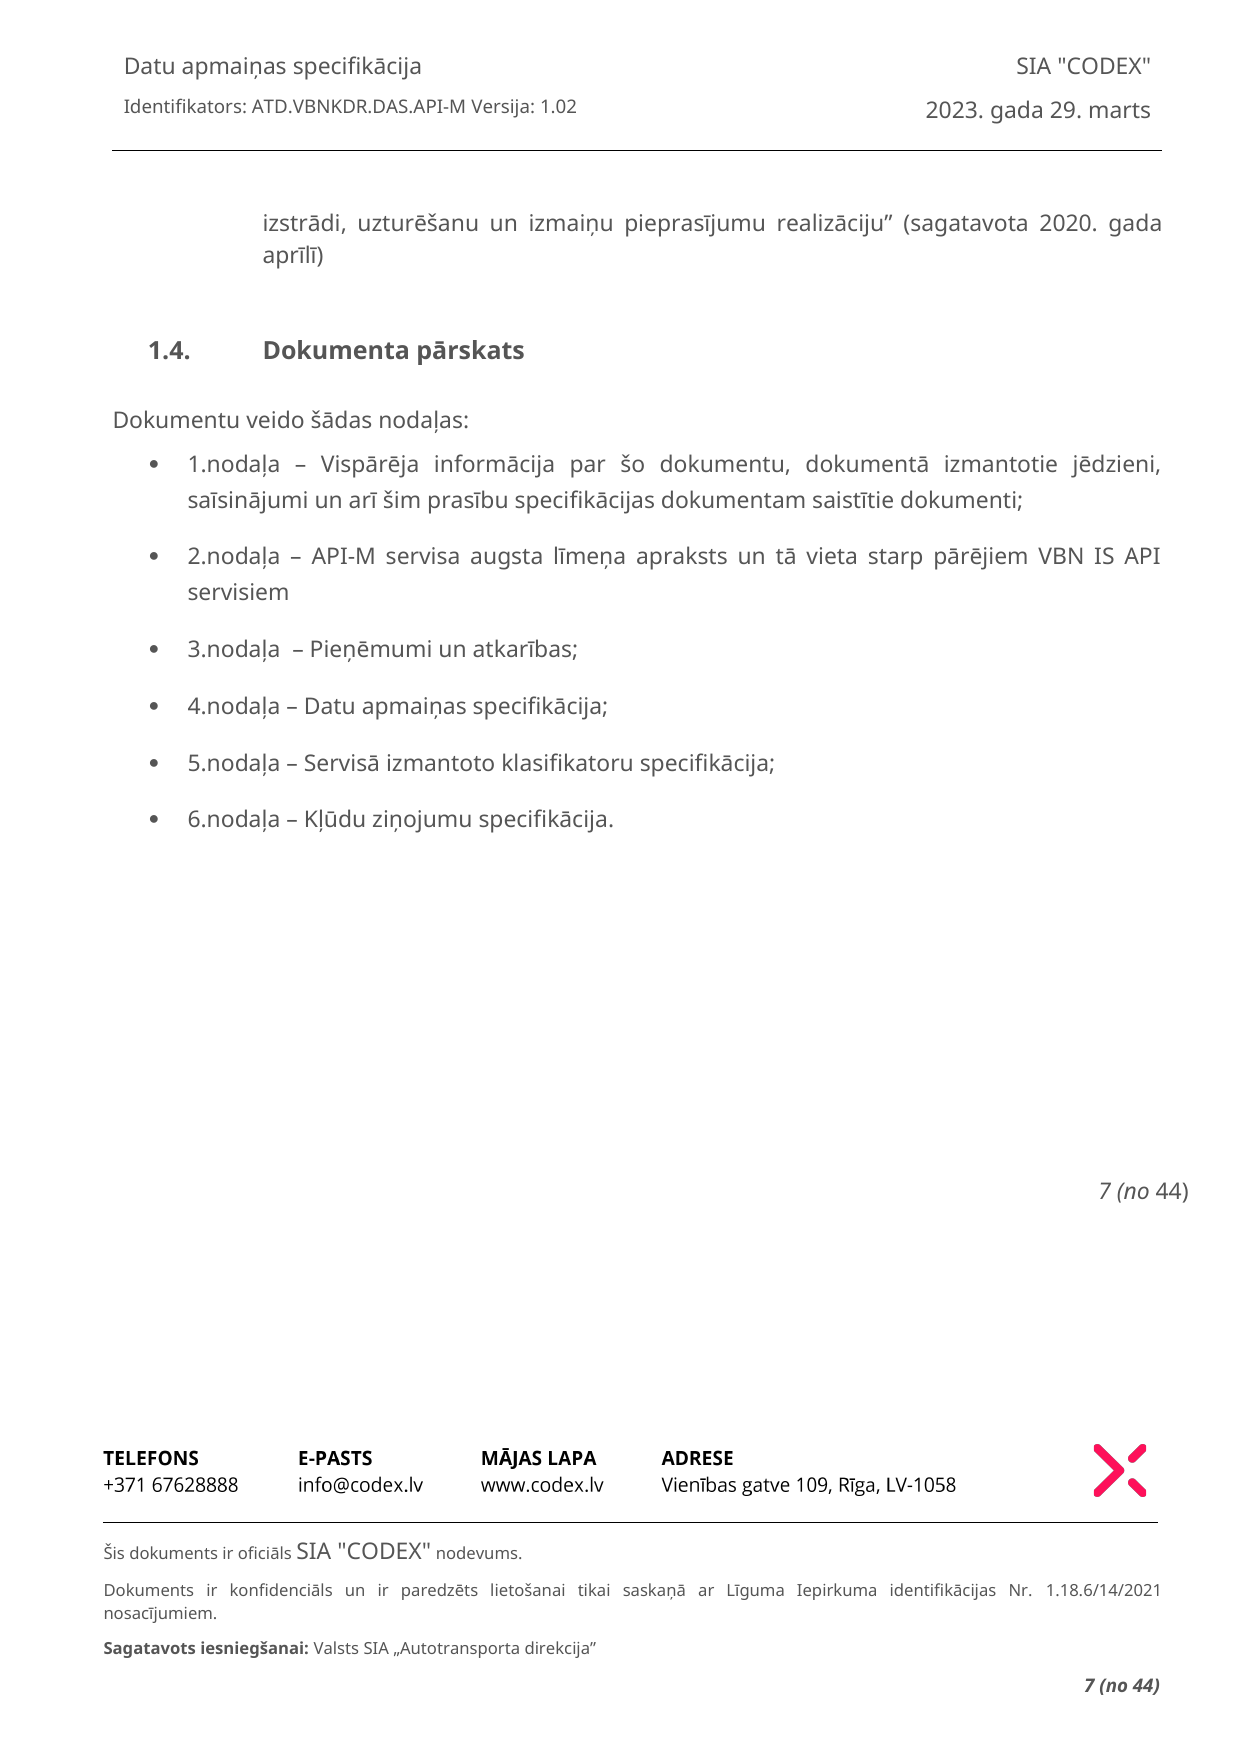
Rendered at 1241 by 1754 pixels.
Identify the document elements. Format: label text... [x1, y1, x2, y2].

subtitle Dokumenta pārskats [148, 332, 1162, 366]
text Dokumentu veido šādas nodaļas: [112, 404, 1162, 435]
picture [1093, 1444, 1147, 1497]
list 3.nodaļa – Pieņēmumi un atkarības; [150, 633, 1162, 664]
list 5.nodaļa – Servisā izmantoto klasifikatoru specifikācija; [150, 747, 1162, 778]
picture [103, 1444, 957, 1497]
list 1.nodaļa – Vispārēja informācija par šo dokumentu, dokumentā izmantotie jēdzieni, saīsinājumi un arī šim prasību specifikācijas dokumentam saistītie dokumenti; [150, 448, 1162, 515]
list 2.nodaļa – API-M servisa augsta līmeņa apraksts un tā vieta starp pārējiem VBN IS API servisiem [150, 540, 1162, 607]
list 6.nodaļa – Kļūdu ziņojumu specifikācija. [150, 803, 1162, 834]
list 4.nodaļa – Datu apmaiņas specifikācija; [150, 690, 1162, 721]
